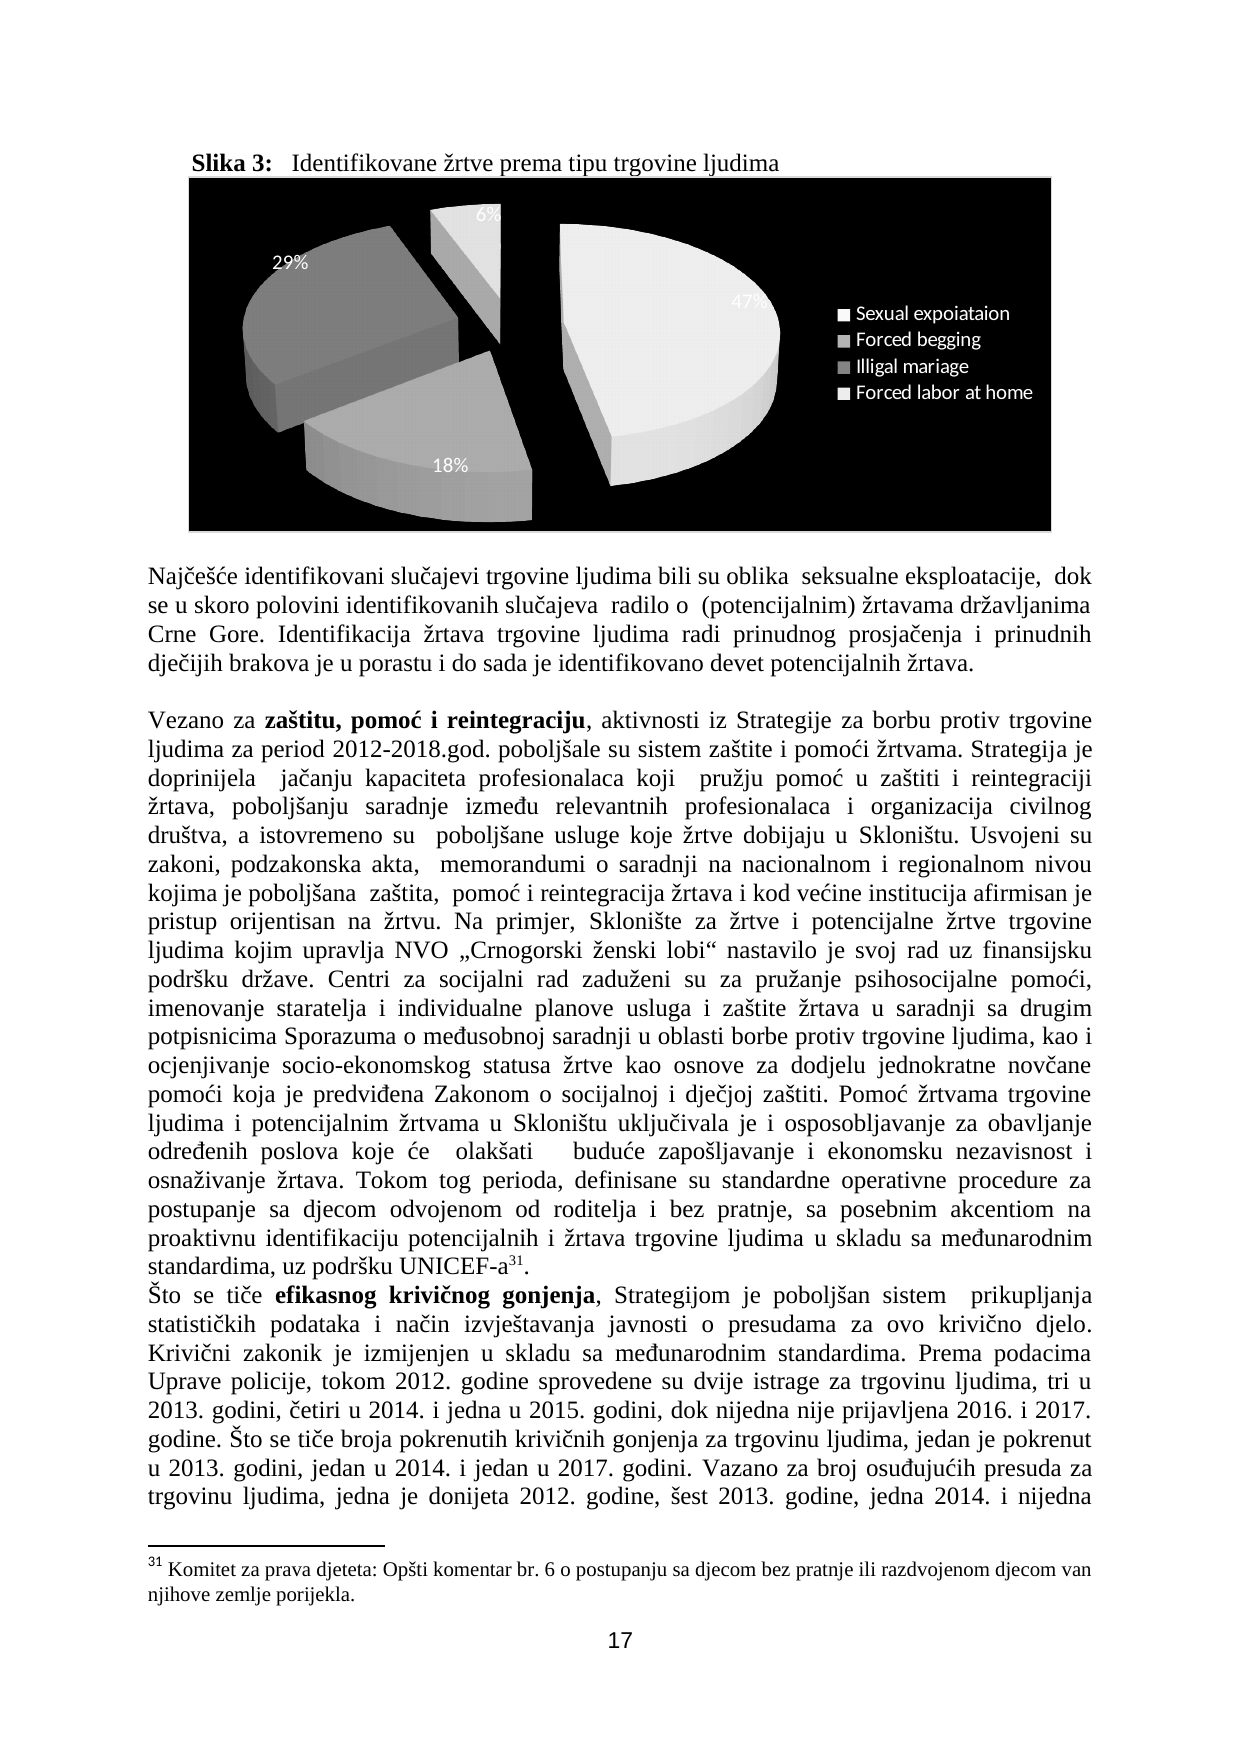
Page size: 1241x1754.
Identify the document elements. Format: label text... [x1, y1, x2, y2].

text Vezano za zaštitu, pomoć i reintegraciju, aktivnosti iz Strategije za borbu protiv trgovine ljudima za period 2012-2018.god. poboljšale su sistem zaštite i pomoći žrtvama. Strategija je doprinijela jačanju kapaciteta profesionalaca koji pružju pomoć u zaštiti i reintegraciji žrtava, poboljšanju saradnje između relevantnih profesionalaca i organizacija civilnog društva, a istovremeno su poboljšane usluge koje žrtve dobijaju u Skloništu. Usvojeni su zakoni, podzakonska akta, memorandumi o saradnji na nacionalnom i regionalnom nivou kojima je poboljšana zaštita, pomoć i reintegracija žrtava i kod većine institucija afirmisan je pristup orijentisan na žrtvu. Na primjer, Sklonište za žrtve i potencijalne žrtve trgovine ljudima kojim upravlja NVO „Crnogorski ženski lobi“ nastavilo je svoj rad uz finansijsku podršku države. Centri za socijalni rad zaduženi su za pružanje psihosocijalne pomoći, imenovanje staratelja i individualne planove usluga i zaštite žrtava u saradnji sa drugim potpisnicima Sporazuma o međusobnoj saradnji u oblasti borbe protiv trgovine ljudima, kao i ocjenjivanje socio-ekonomskog statusa žrtve kao osnove za dodjelu jednokratne novčane pomoći koja je predviđena Zakonom o socijalnoj i dječjoj zaštiti. Pomoć žrtvama trgovine ljudima i potencijalnim žrtvama u Skloništu uključivala je i osposobljavanje za obavljanje određenih poslova koje će olakšati buduće zapošljavanje i ekonomsku nezavisnost i osnaživanje žrtava. Tokom tog perioda, definisane su standardne operativne procedure za postupanje sa djecom odvojenom od roditelja i bez pratnje, sa posebnim akcentiom na proaktivnu identifikaciju potencijalnih i žrtava trgovine ljudima u skladu sa međunarodnim standardima, uz podršku UNICEF-a. [148, 705, 1092, 1280]
text Najčešće identifikovani slučajevi trgovine ljudima bili su oblika seksualne eksploatacije, dok se u skoro polovini identifikovanih slučajeva radilo o (potencijalnim) žrtavama državljanima Crne Gore. Identifikacija žrtava trgovine ljudima radi prinudnog prosjačenja i prinudnih dječijih brakova je u porastu i do sada je identifikovano devet potencijalnih žrtava. [148, 561, 1092, 676]
text Slika 3: Identifikovane žrtve prema tipu trgovine ljudima [148, 148, 1092, 176]
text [148, 1280, 1092, 1510]
